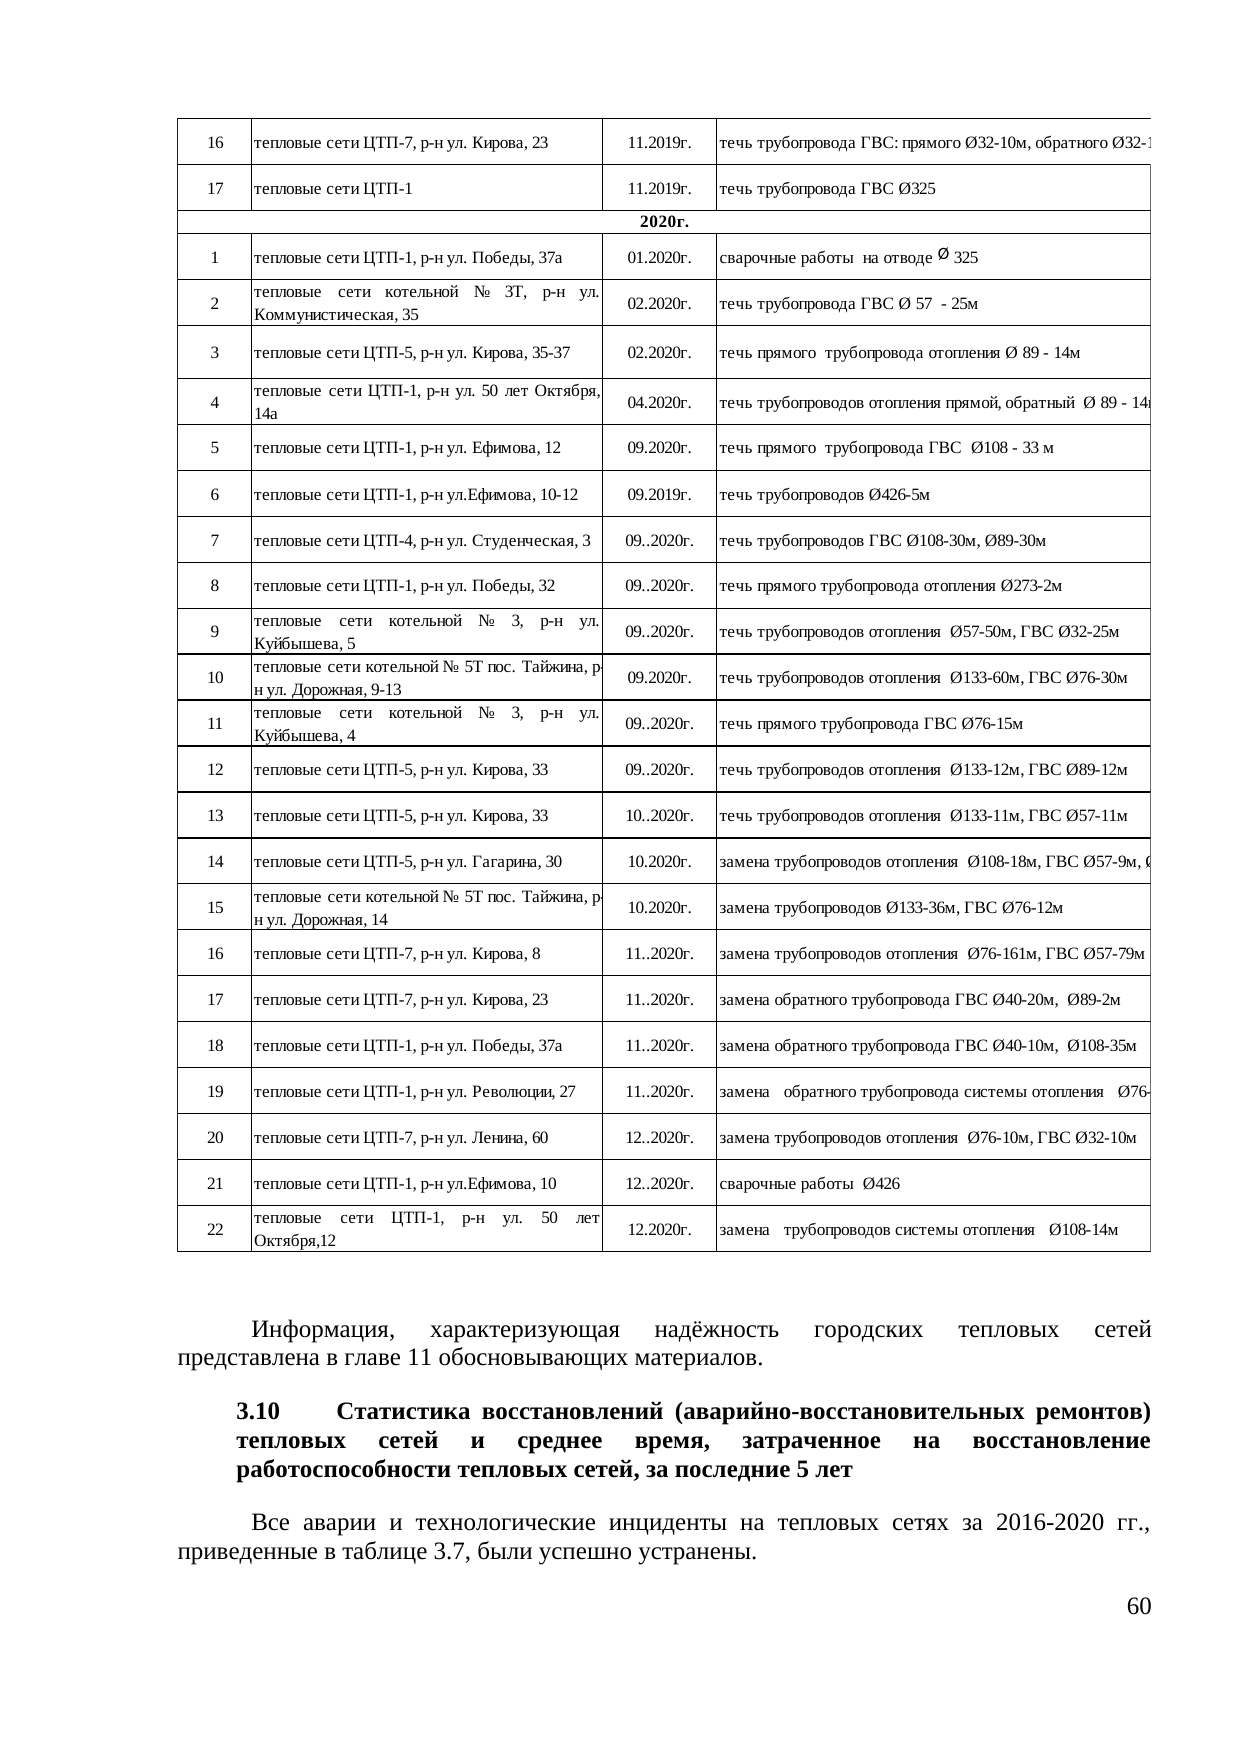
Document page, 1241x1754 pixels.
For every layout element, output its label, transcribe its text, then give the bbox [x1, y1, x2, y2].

text Все аварии и технологические инциденты на тепловых сетях за 2016-2020 гг., приведенные в таблице 3.7, были успешно устранены. [177, 1507, 1152, 1565]
text Информация, характеризующая надёжность городских тепловых сетей представлена в главе 11 обосновывающих материалов. [177, 1314, 1152, 1371]
subtitle Статистика восстановлений (аварийно-восстановительных ремонтов) тепловых сетей и среднее время, затраченное на восстановление работоспособности тепловых сетей, за последние 5 лет [236, 1396, 1152, 1482]
